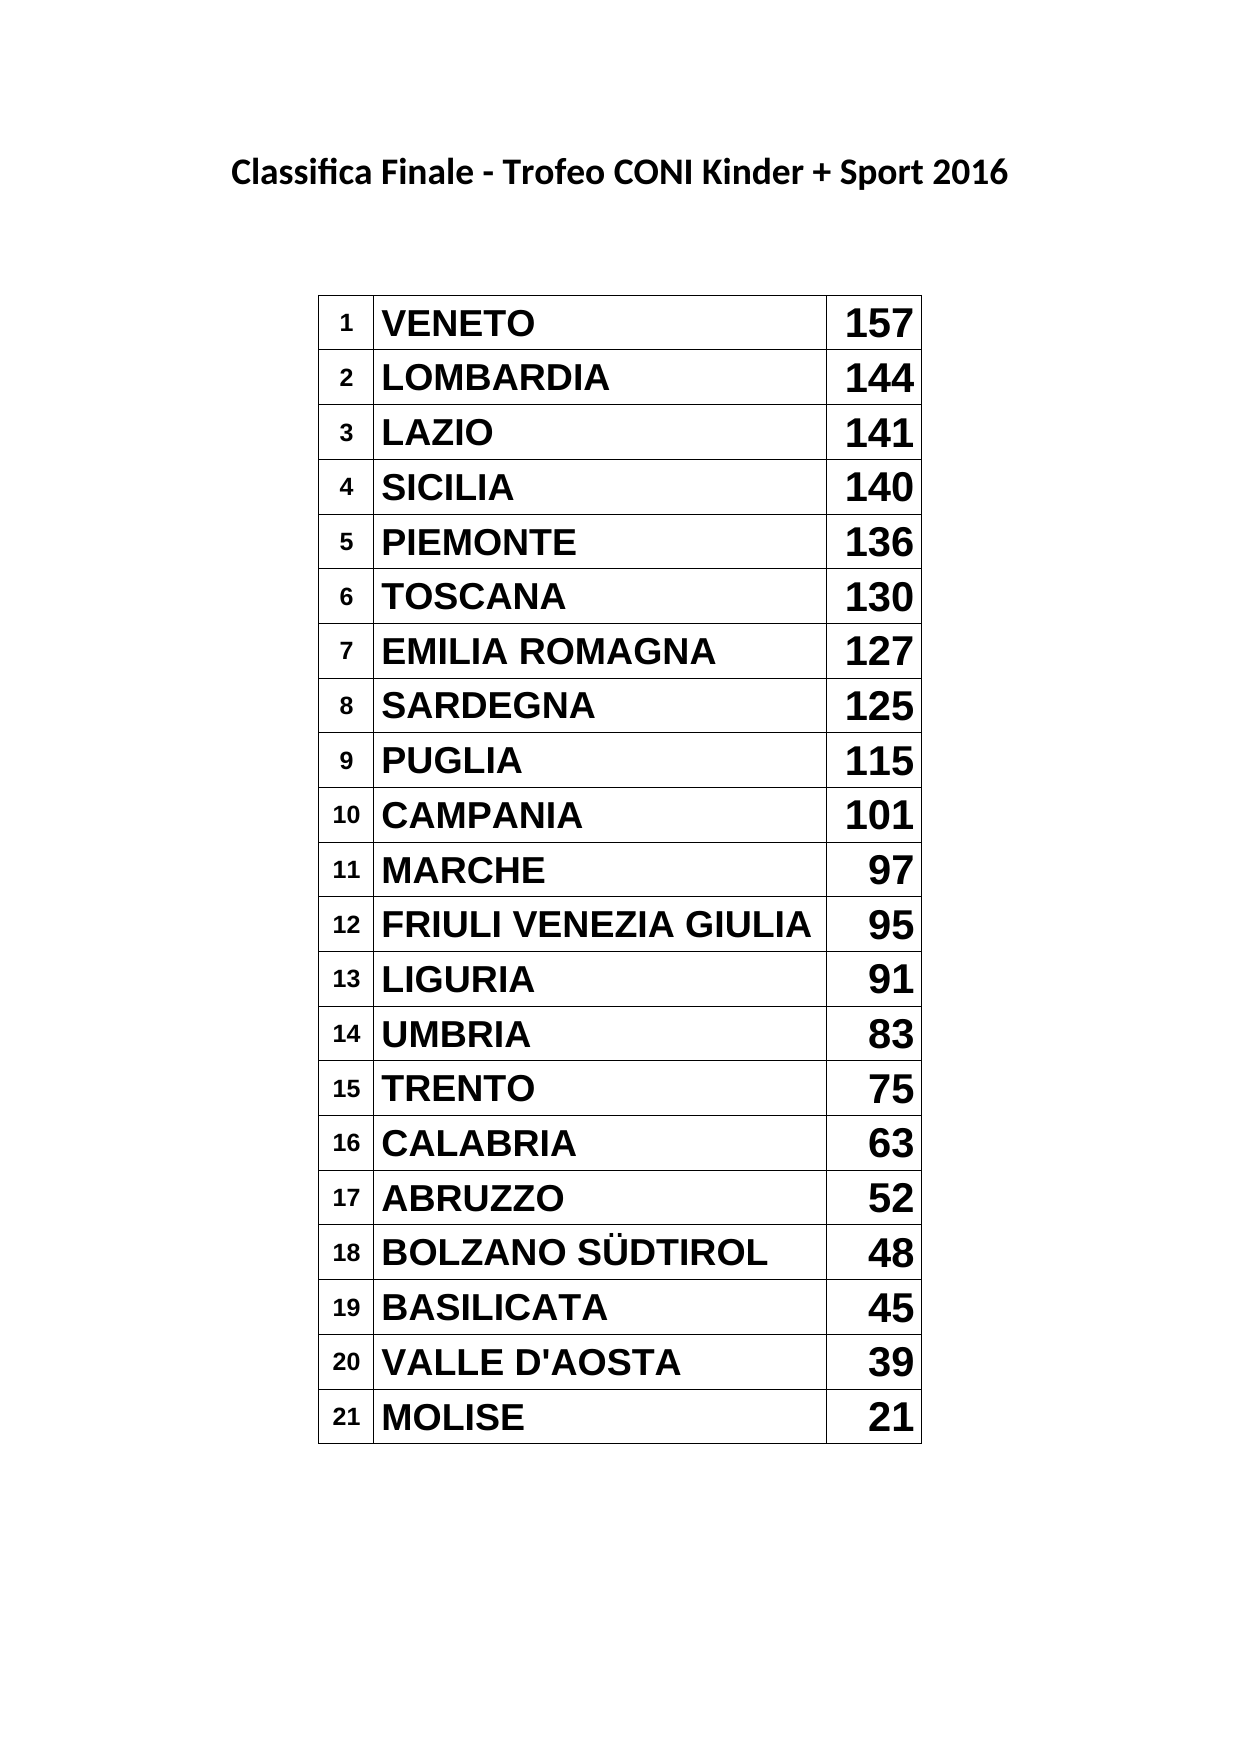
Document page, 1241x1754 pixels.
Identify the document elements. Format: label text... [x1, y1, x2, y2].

table_cell 45 [827, 1280, 921, 1334]
table_cell 21 [319, 1390, 373, 1443]
table_cell LIGURIA [374, 952, 826, 1006]
table_cell 14 [319, 1007, 373, 1060]
table_header 1 [319, 296, 373, 349]
table_header VENETO [374, 296, 826, 349]
table_cell 140 [827, 460, 921, 513]
table_cell EMILIA ROMAGNA [374, 624, 826, 677]
table_cell 17 [319, 1171, 373, 1224]
table_cell 101 [827, 788, 921, 842]
table_cell 4 [319, 460, 373, 513]
table_cell VALLE D'AOSTA [374, 1335, 826, 1388]
table_cell 13 [319, 952, 373, 1006]
table_cell TOSCANA [374, 569, 826, 623]
table_cell SARDEGNA [374, 679, 826, 732]
table_cell 52 [827, 1171, 921, 1224]
table_cell PIEMONTE [374, 515, 826, 568]
table_cell 125 [827, 679, 921, 732]
table_cell ABRUZZO [374, 1171, 826, 1224]
table_cell 136 [827, 515, 921, 568]
table_cell BASILICATA [374, 1280, 826, 1334]
table_cell 15 [319, 1061, 373, 1115]
table_cell 115 [827, 733, 921, 787]
table_header 157 [827, 296, 921, 349]
table_cell LOMBARDIA [374, 350, 826, 404]
table_cell MARCHE [374, 843, 826, 896]
table_cell 144 [827, 350, 921, 404]
table_cell 97 [827, 843, 921, 896]
table_cell 141 [827, 405, 921, 459]
table_cell 6 [319, 569, 373, 623]
table_cell 63 [827, 1116, 921, 1170]
table_cell 91 [827, 952, 921, 1006]
table_cell SICILIA [374, 460, 826, 513]
table_cell 2 [319, 350, 373, 404]
table_cell 39 [827, 1335, 921, 1388]
table_cell 12 [319, 897, 373, 951]
table_cell 19 [319, 1280, 373, 1334]
table_cell 21 [827, 1390, 921, 1443]
table_cell CALABRIA [374, 1116, 826, 1170]
table_cell FRIULI VENEZIA GIULIA [374, 897, 826, 951]
table_cell 7 [319, 624, 373, 677]
table_cell 127 [827, 624, 921, 677]
table_cell 8 [319, 679, 373, 732]
table_cell 11 [319, 843, 373, 896]
table_cell 10 [319, 788, 373, 842]
table_cell 130 [827, 569, 921, 623]
table_cell 20 [319, 1335, 373, 1388]
table_cell 9 [319, 733, 373, 787]
table_cell 5 [319, 515, 373, 568]
table_cell 83 [827, 1007, 921, 1060]
table_cell PUGLIA [374, 733, 826, 787]
text Classifica Finale - Trofeo CONI Kinder + Sport 2016 [118, 148, 1122, 193]
table_cell LAZIO [374, 405, 826, 459]
table_cell 48 [827, 1225, 921, 1279]
table_cell 3 [319, 405, 373, 459]
table_cell UMBRIA [374, 1007, 826, 1060]
table_cell 18 [319, 1225, 373, 1279]
table_cell 75 [827, 1061, 921, 1115]
table_cell 95 [827, 897, 921, 951]
table_cell TRENTO [374, 1061, 826, 1115]
table_cell CAMPANIA [374, 788, 826, 842]
table_cell BOLZANO SÜDTIROL [374, 1225, 826, 1279]
table_cell 16 [319, 1116, 373, 1170]
table_cell MOLISE [374, 1390, 826, 1443]
